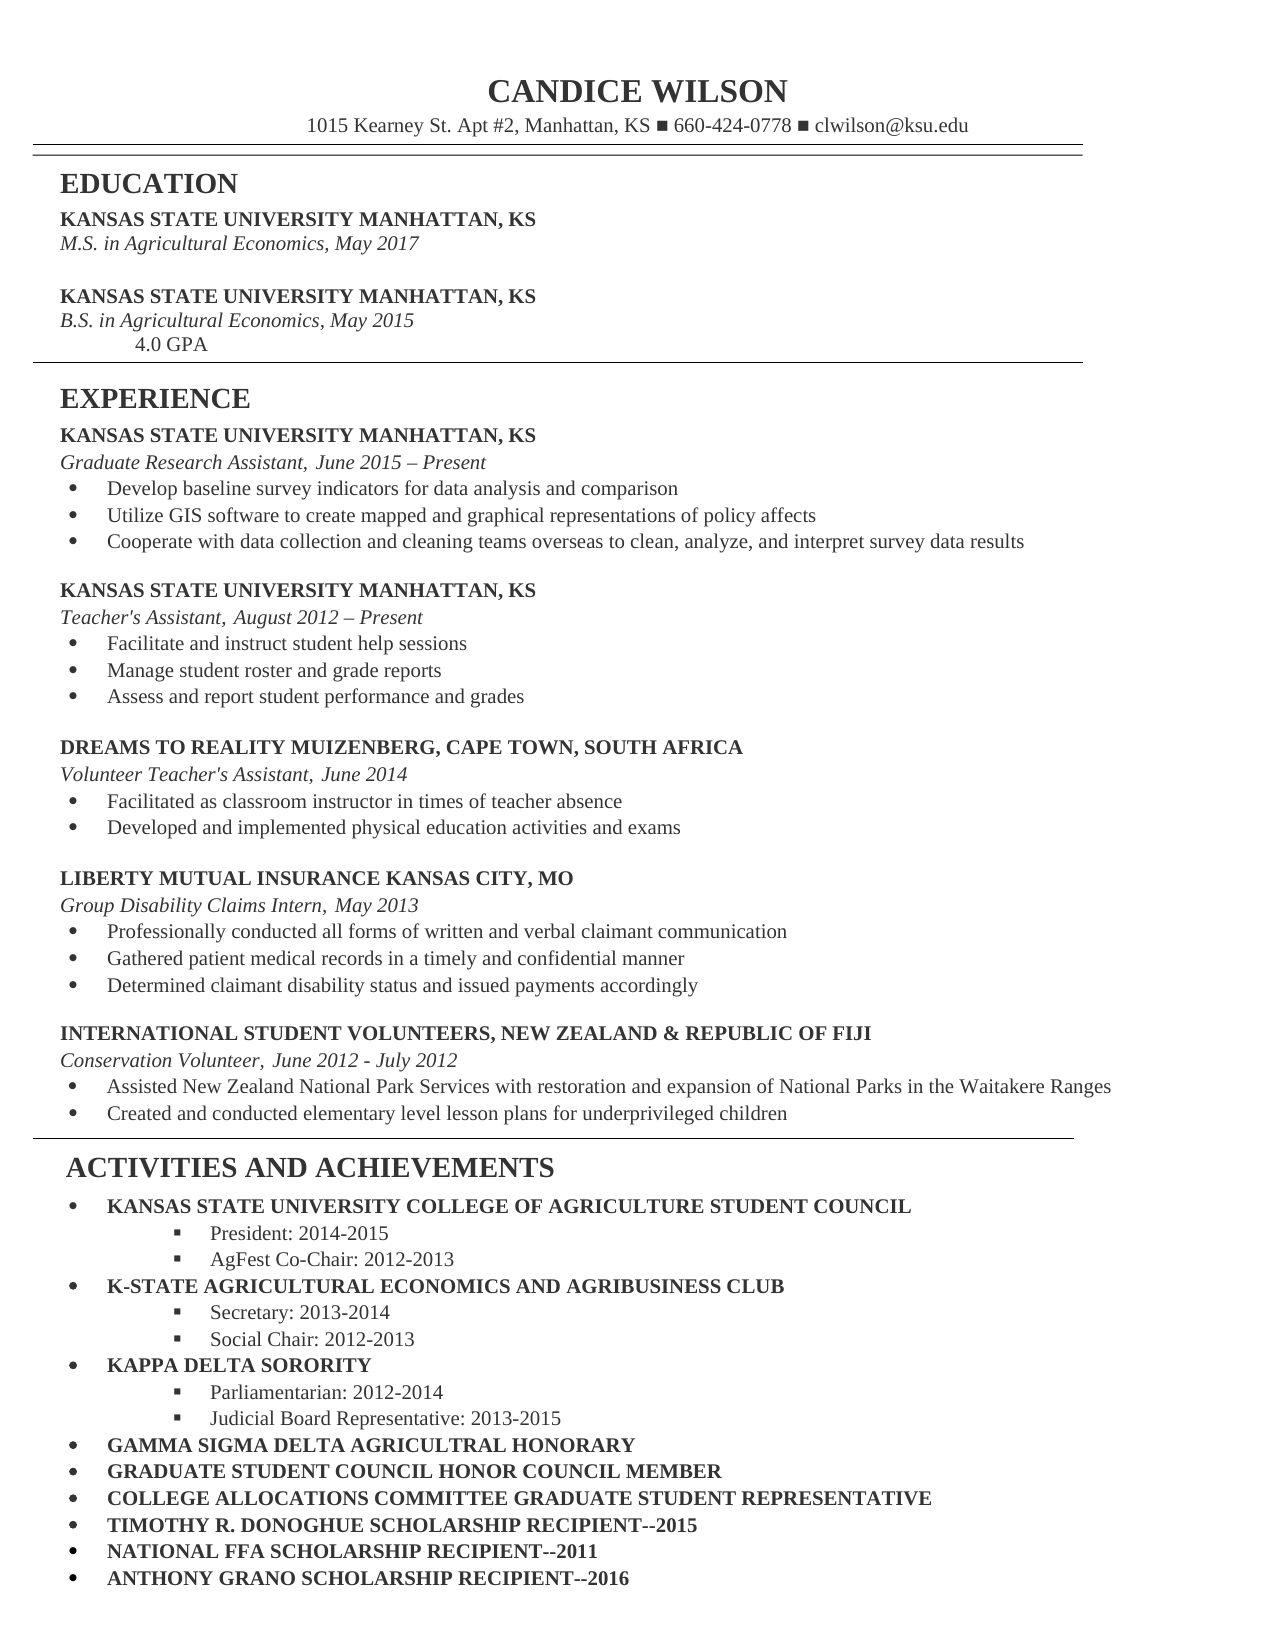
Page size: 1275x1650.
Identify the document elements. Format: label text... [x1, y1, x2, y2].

text 4.0 GPA [60, 332, 1215, 356]
list Gathered patient medical records in a timely and confidential manner [69, 943, 1176, 970]
list Assess and report student performance and grades [69, 682, 1176, 708]
list Anthony grano scholarship recipient--2016 [69, 1563, 1176, 1590]
list Utilize GIS software to create mapped and graphical representations of policy affects [69, 500, 1176, 527]
text 1015 Kearney St. Apt #2, Manhattan, KS ■ 660-424-0778 ■ clwilson@ksu.edu [60, 110, 1215, 137]
list National FFA scholarship recipient--2011 [69, 1537, 1176, 1563]
list Kappa Delta Sorority [69, 1351, 1176, 1377]
list AgFest Co-Chair: 2012-2013 [172, 1244, 1176, 1271]
list Kansas State University College of Agriculture Student Council [69, 1191, 1176, 1218]
text M.S. in Agricultural Economics, May 2017 [60, 231, 1215, 255]
list Facilitate and instruct student help sessions [69, 629, 1176, 655]
text Liberty Mutual Insurance Kansas City, mo [60, 866, 1215, 890]
text EDUCATION [60, 166, 1215, 199]
text ACTIVITIES AND ACHIEVEMENTS [60, 1150, 1215, 1183]
text Group Disability Claims Intern, May 2013 [60, 890, 1215, 917]
list Timothy r. Donoghue Scholarship recipient--2015 [69, 1510, 1176, 1537]
list Graduate student council honor council member [69, 1457, 1176, 1483]
text Volunteer Teacher's Assistant, June 2014 [60, 759, 1215, 786]
list College allocations committee graduate student representative [69, 1483, 1176, 1510]
text KANSAS STATE UNIVERSITY MANHATTAN, KS [60, 577, 1215, 602]
text Conservation Volunteer, June 2012 - July 2012 [60, 1045, 1215, 1072]
list Social Chair: 2012-2013 [172, 1324, 1176, 1351]
text KANSAS STATE UNIVERSITY MANHATTAN, KS [60, 284, 1215, 308]
list gamma sigma delta agricultral honorary [69, 1430, 1176, 1457]
text INTERNATIONAL STUDENT VOLUNTEERS, NEW ZEALAND & Republic of fiji [60, 1021, 1215, 1045]
list Manage student roster and grade reports [69, 655, 1176, 682]
text B.S. in Agricultural Economics, May 2015 [60, 308, 1215, 332]
text Teacher's Assistant, August 2012 – Present [60, 602, 1215, 629]
text Dreams to reality Muizenberg, Cape town, south africa [60, 735, 1215, 759]
list Created and conducted elementary level lesson plans for underprivileged children [69, 1098, 1176, 1125]
list Professionally conducted all forms of written and verbal claimant communication [69, 917, 1176, 943]
list Parliamentarian: 2012-2014 [172, 1377, 1176, 1404]
list President: 2014-2015 [172, 1218, 1176, 1244]
list Cooperate with data collection and cleaning teams overseas to clean, analyze, and interpret survey data results [69, 527, 1176, 553]
list Judicial Board Representative: 2013-2015 [172, 1404, 1176, 1430]
list Facilitated as classroom instructor in times of teacher absence [69, 786, 1176, 813]
text EXPERIENCE [60, 381, 1215, 415]
text CANDICE WILSON [60, 60, 1215, 110]
list Develop baseline survey indicators for data analysis and comparison [69, 474, 1176, 500]
list Assisted New Zealand National Park Services with restoration and expansion of National Parks in the Waitakere Ranges [69, 1072, 1176, 1098]
list Secretary: 2013-2014 [172, 1298, 1176, 1324]
list K-State Agricultural Economics and Agribusiness Club [69, 1271, 1176, 1298]
text Graduate Research Assistant, June 2015 – Present [60, 447, 1215, 474]
text KANSAS STATE UNIVERSITY MANHATTAN, KS [60, 207, 1215, 231]
list Developed and implemented physical education activities and exams [69, 813, 1176, 839]
text KANSAS STATE UNIVERSITY MANHATTAN, KS [60, 423, 1215, 447]
list Determined claimant disability status and issued payments accordingly [69, 970, 1176, 997]
